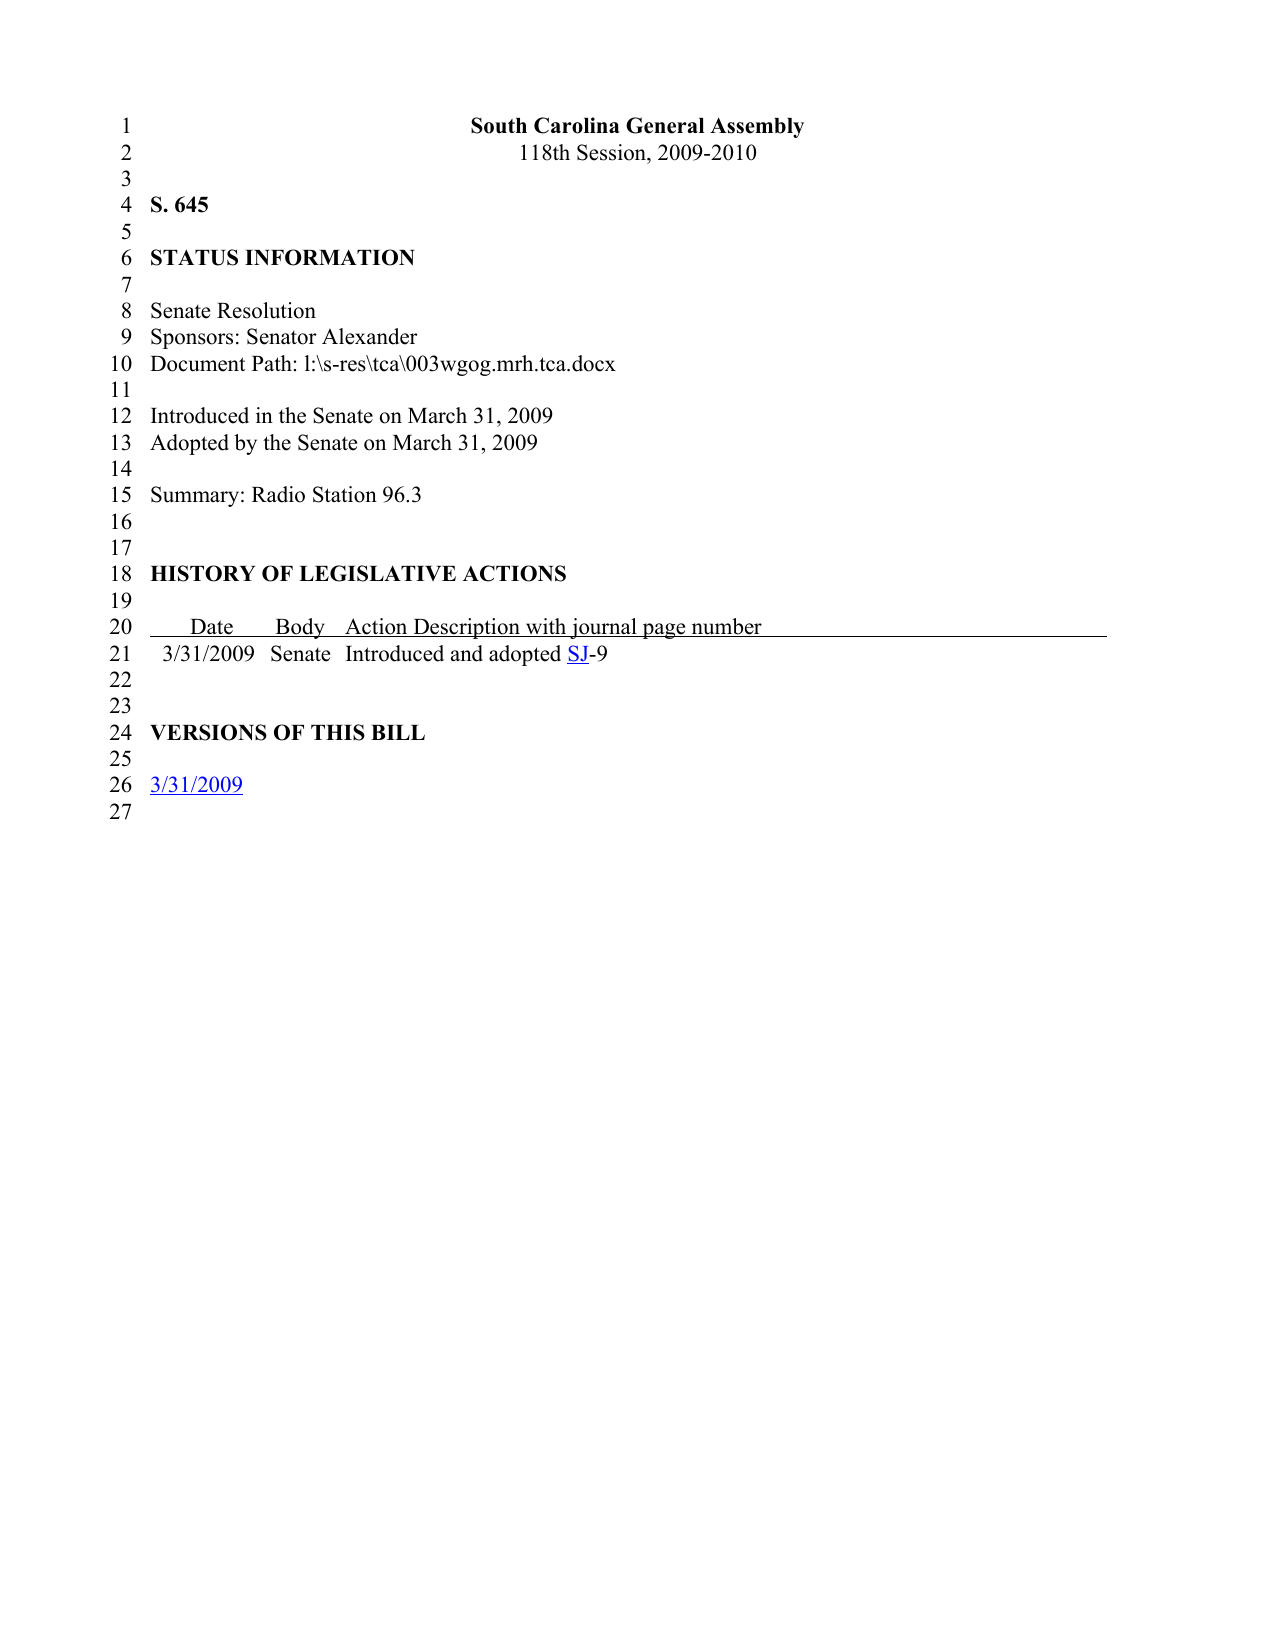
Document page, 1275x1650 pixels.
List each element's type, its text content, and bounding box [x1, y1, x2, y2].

text Summary: Radio Station 96.3 [150, 481, 1125, 508]
text South Carolina General Assembly [150, 112, 1125, 139]
text Date Body Action Description with journal page number [150, 613, 1125, 639]
text 3/31/2009 Senate Introduced and adopted SJ-9 [150, 639, 1125, 666]
text Sponsors: Senator Alexander [150, 323, 1125, 350]
text 3/31/2009 [150, 771, 1125, 798]
text Senate Resolution [150, 297, 1125, 323]
text S. 645 [150, 192, 1125, 218]
text Introduced in the Senate on March 31, 2009 [150, 402, 1125, 429]
text STATUS INFORMATION [150, 244, 1125, 271]
text HISTORY OF LEGISLATIVE ACTIONS [150, 561, 1125, 587]
text VERSIONS OF THIS BILL [150, 719, 1125, 745]
text Document Path: l:\s-res\tca\003wgog.mrh.tca.docx [150, 350, 1125, 376]
text Adopted by the Senate on March 31, 2009 [150, 429, 1125, 455]
text 118th Session, 2009-2010 [150, 139, 1125, 165]
